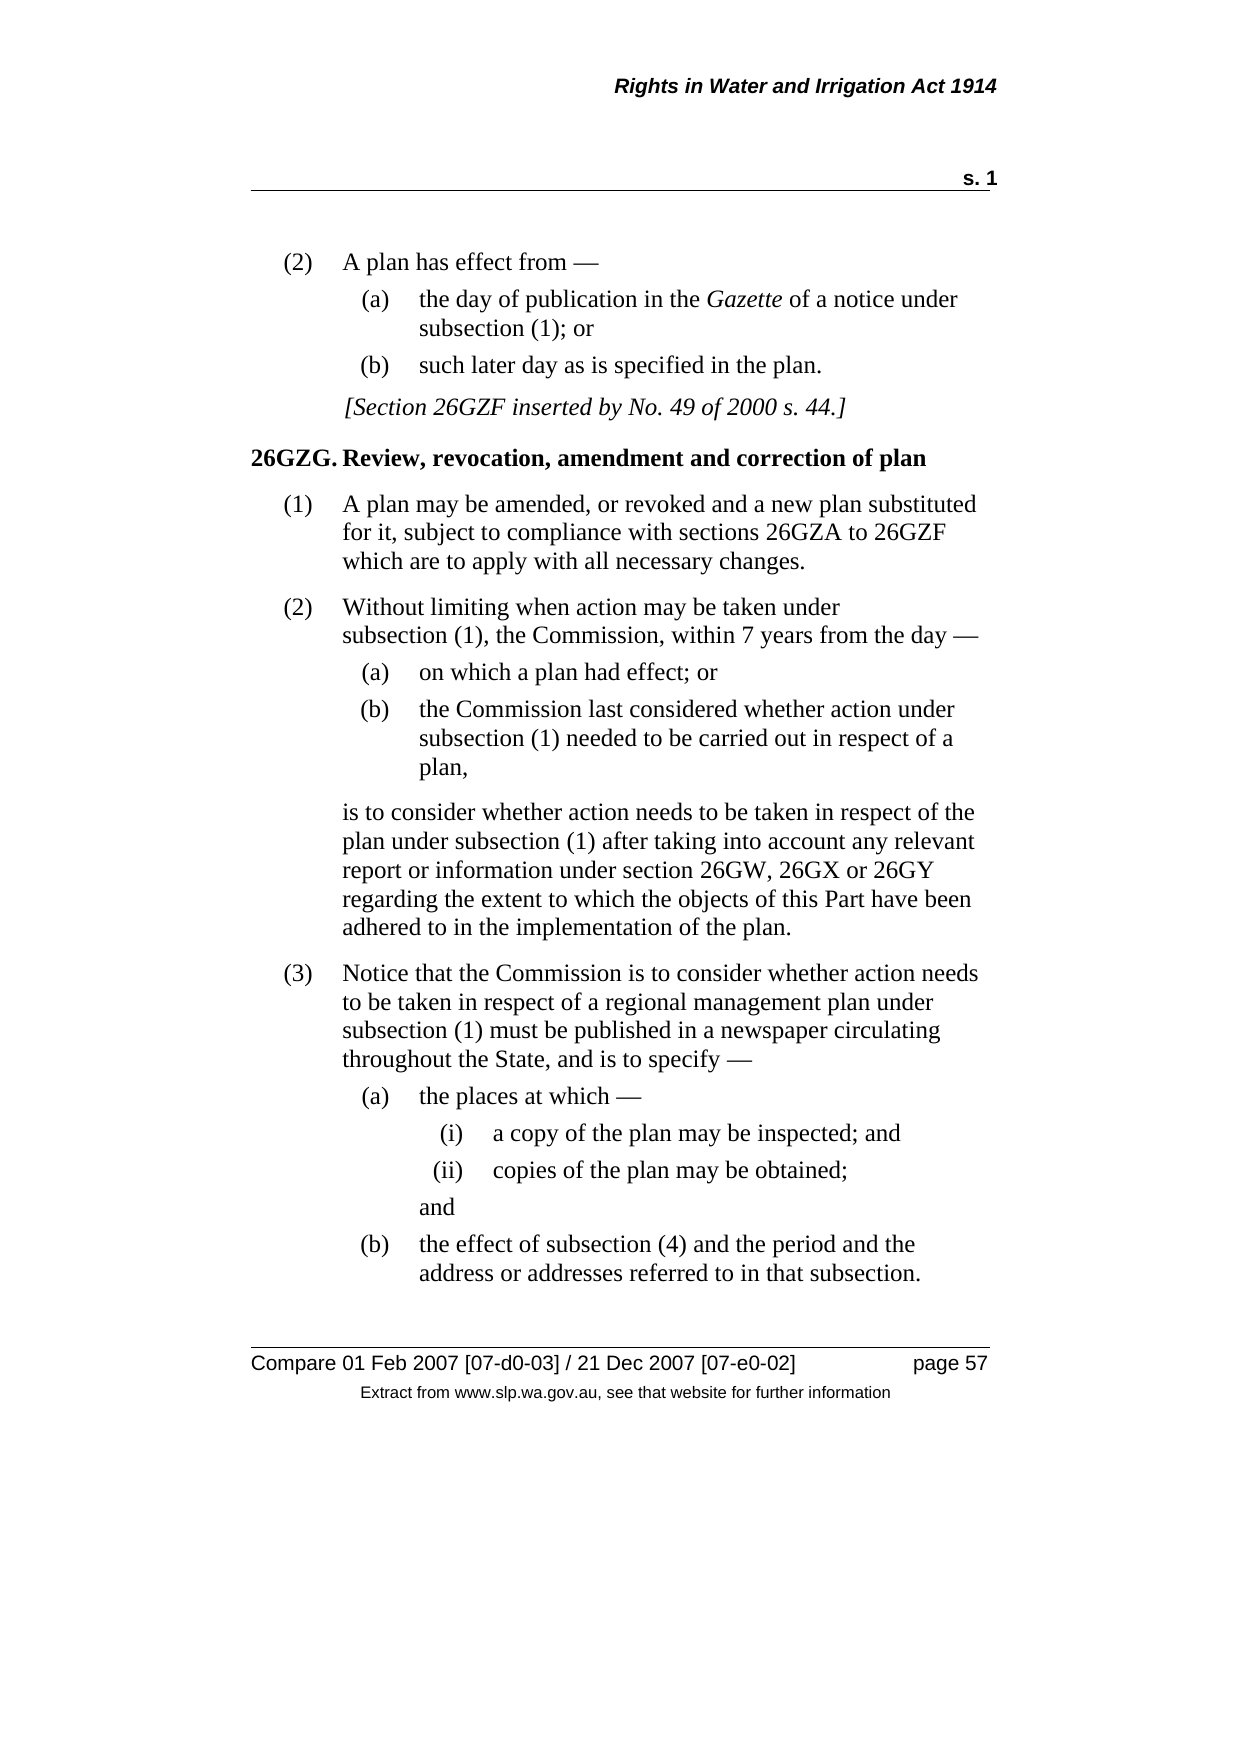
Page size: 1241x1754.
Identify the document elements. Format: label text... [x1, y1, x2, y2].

text (2) A plan has effect from — [251, 247, 990, 276]
subtitle 26GZG. Review, revocation, amendment and correction of plan [251, 443, 990, 472]
text (1) A plan may be amended, or revoked and a new plan substituted for it, subject to compliance with sections 26GZA to 26GZF which are to apply with all necessary changes. [251, 489, 990, 575]
text (3) Notice that the Commission is to consider whether action needs to be taken in respect of a regional management plan under subsection (1) must be published in a newspaper circulating throughout the State, and is to specify — [251, 958, 990, 1073]
text (b) such later day as is specified in the plan. [251, 350, 990, 379]
text (ii) copies of the plan may be obtained; [251, 1155, 990, 1184]
text (b) the Commission last considered whether action under subsection (1) needed to be carried out in respect of a plan, [251, 694, 990, 781]
text (a) the day of publication in the Gazette of a notice under subsection (1); or [251, 284, 990, 342]
text and [251, 1192, 990, 1221]
text (2) Without limiting when action may be taken under subsection (1), the Commission, within 7 years from the day — [251, 592, 990, 649]
text [Section 26GZF inserted by No. 49 of 2000 s. 44.] [251, 392, 990, 420]
text (a) the places at which — [251, 1081, 990, 1110]
text (a) on which a plan had effect; or [251, 657, 990, 686]
text is to consider whether action needs to be taken in respect of the plan under subsection (1) after taking into account any relevant report or information under section 26GW, 26GX or 26GY regarding the extent to which the objects of this Part have been adhered to in the implementation of the plan. [251, 797, 990, 941]
text (b) the effect of subsection (4) and the period and the address or addresses referred to in that subsection. [251, 1229, 990, 1287]
text (i) a copy of the plan may be inspected; and [251, 1118, 990, 1147]
